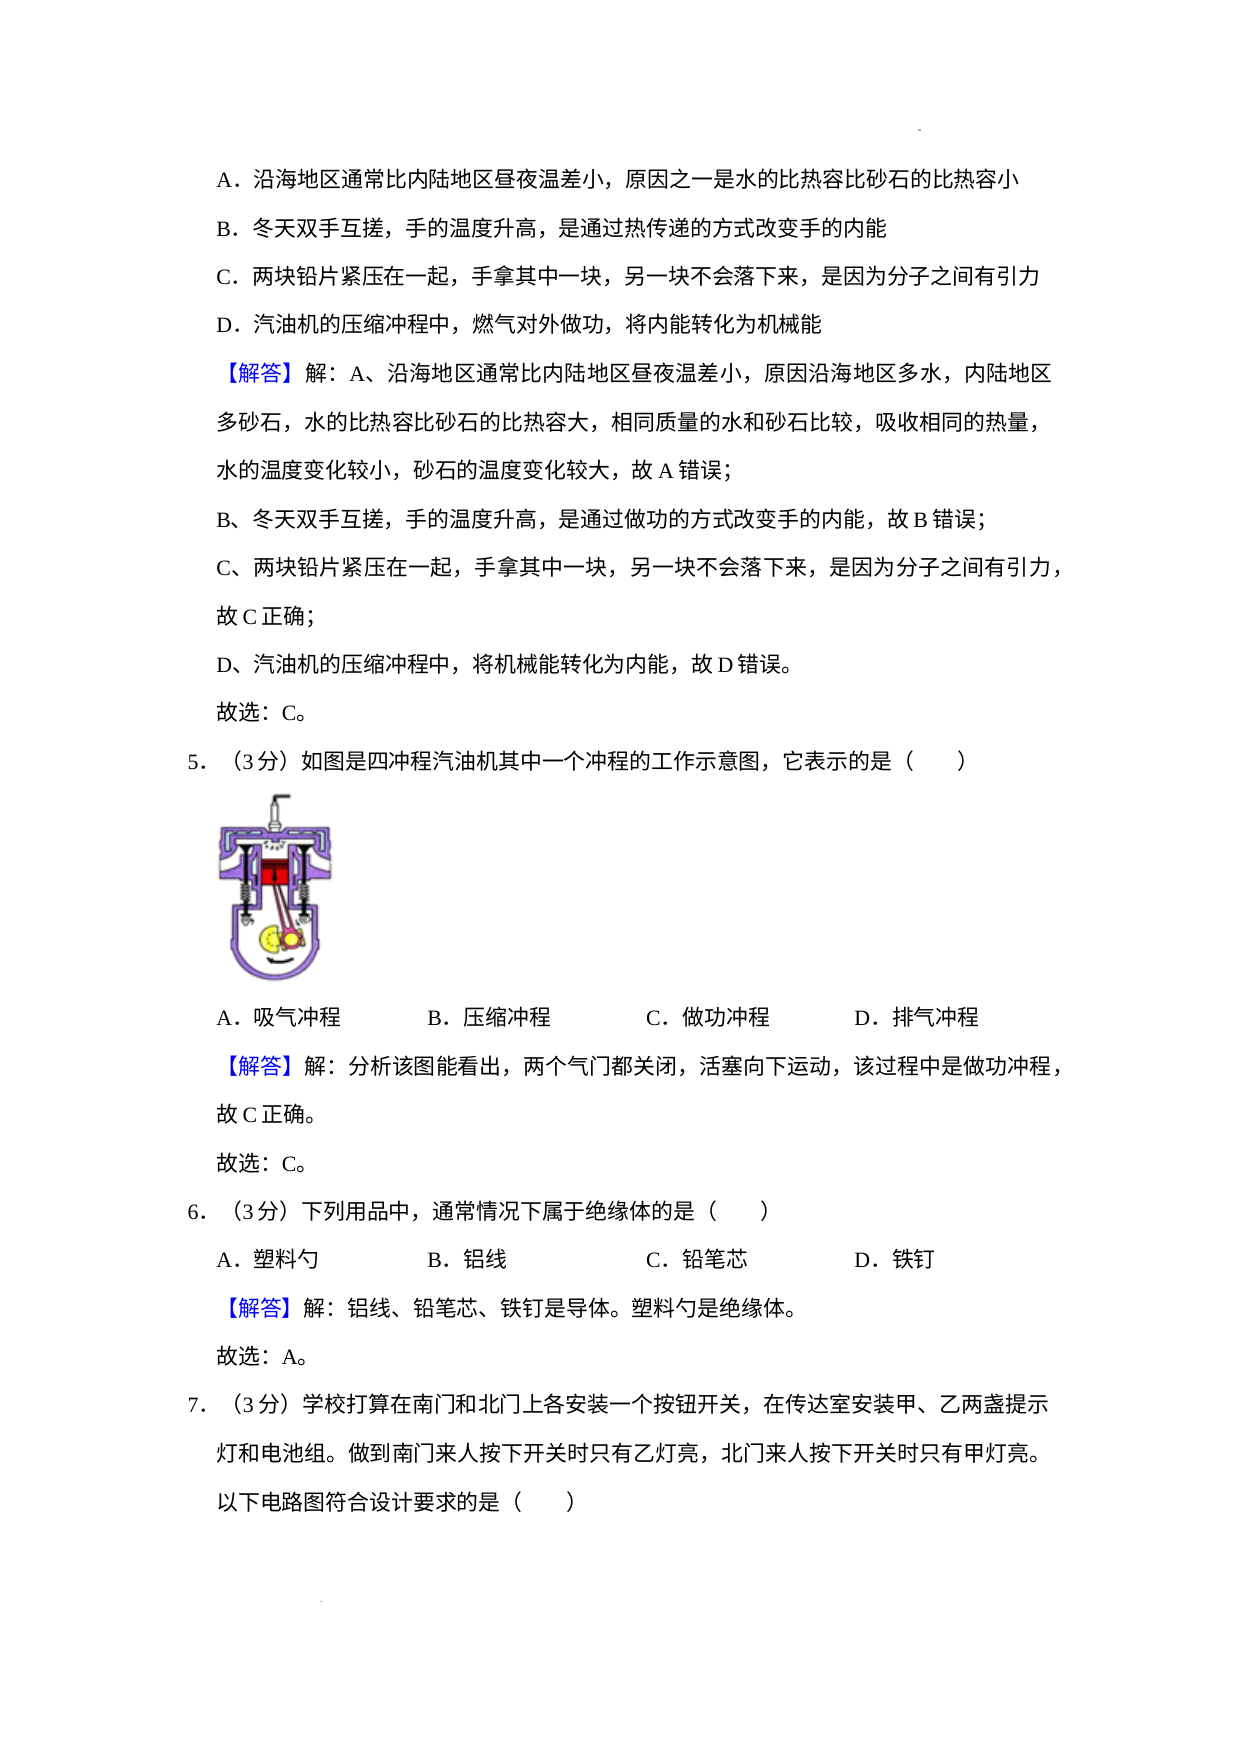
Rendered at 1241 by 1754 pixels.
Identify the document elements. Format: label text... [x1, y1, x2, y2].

text 故选：C。 [216, 695, 1053, 727]
text B．冬天双手互搓，手的温度升高，是通过热传递的方式改变手的内能 [187, 210, 1053, 243]
text 【解答】解：分析该图能看出，两个气门都关闭，活塞向下运动，该过程中是做功冲程，故C正确。 [216, 1048, 1053, 1129]
text 7．（3分）学校打算在南门和北门上各安装一个按钮开关，在传达室安装甲、乙两盏提示灯和电池组。做到南门来人按下开关时只有乙灯亮，北门来人按下开关时只有甲灯亮。以下电路图符合设计要求的是（ ） [187, 1387, 1053, 1517]
text A．吸气冲程 B．压缩冲程 C．做功冲程 D．排气冲程 [187, 1000, 1053, 1032]
text B、冬天双手互搓，手的温度升高，是通过做功的方式改变手的内能，故B错误； [216, 501, 1053, 534]
text C．两块铅片紧压在一起，手拿其中一块，另一块不会落下来，是因为分子之间有引力 [187, 259, 1053, 291]
text 【解答】解：铝线、铅笔芯、铁钉是导体。塑料勺是绝缘体。 [216, 1290, 1053, 1323]
text 故选：C。 [216, 1145, 1053, 1178]
text A．沿海地区通常比内陆地区昼夜温差小，原因之一是水的比热容比砂石的比热容小 [187, 162, 1053, 194]
text A．塑料勺 B．铝线 C．铅笔芯 D．铁钉 [187, 1242, 1053, 1274]
picture [216, 791, 334, 983]
text 【解答】解：A、沿海地区通常比内陆地区昼夜温差小，原因沿海地区多水，内陆地区多砂石，水的比热容比砂石的比热容大，相同质量的水和砂石比较，吸收相同的热量，水的温度变化较小，砂石的温度变化较大，故A错误； [216, 355, 1053, 485]
text 6．（3分）下列用品中，通常情况下属于绝缘体的是（ ） [187, 1194, 1053, 1226]
text D、汽油机的压缩冲程中，将机械能转化为内能，故D错误。 [216, 647, 1053, 679]
text C、两块铅片紧压在一起，手拿其中一块，另一块不会落下来，是因为分子之间有引力，故C正确； [216, 549, 1053, 631]
text 故选：A。 [216, 1339, 1053, 1371]
text 5．（3分）如图是四冲程汽油机其中一个冲程的工作示意图，它表示的是（ ） [187, 743, 1053, 776]
text D．汽油机的压缩冲程中，燃气对外做功，将内能转化为机械能 [187, 307, 1053, 339]
